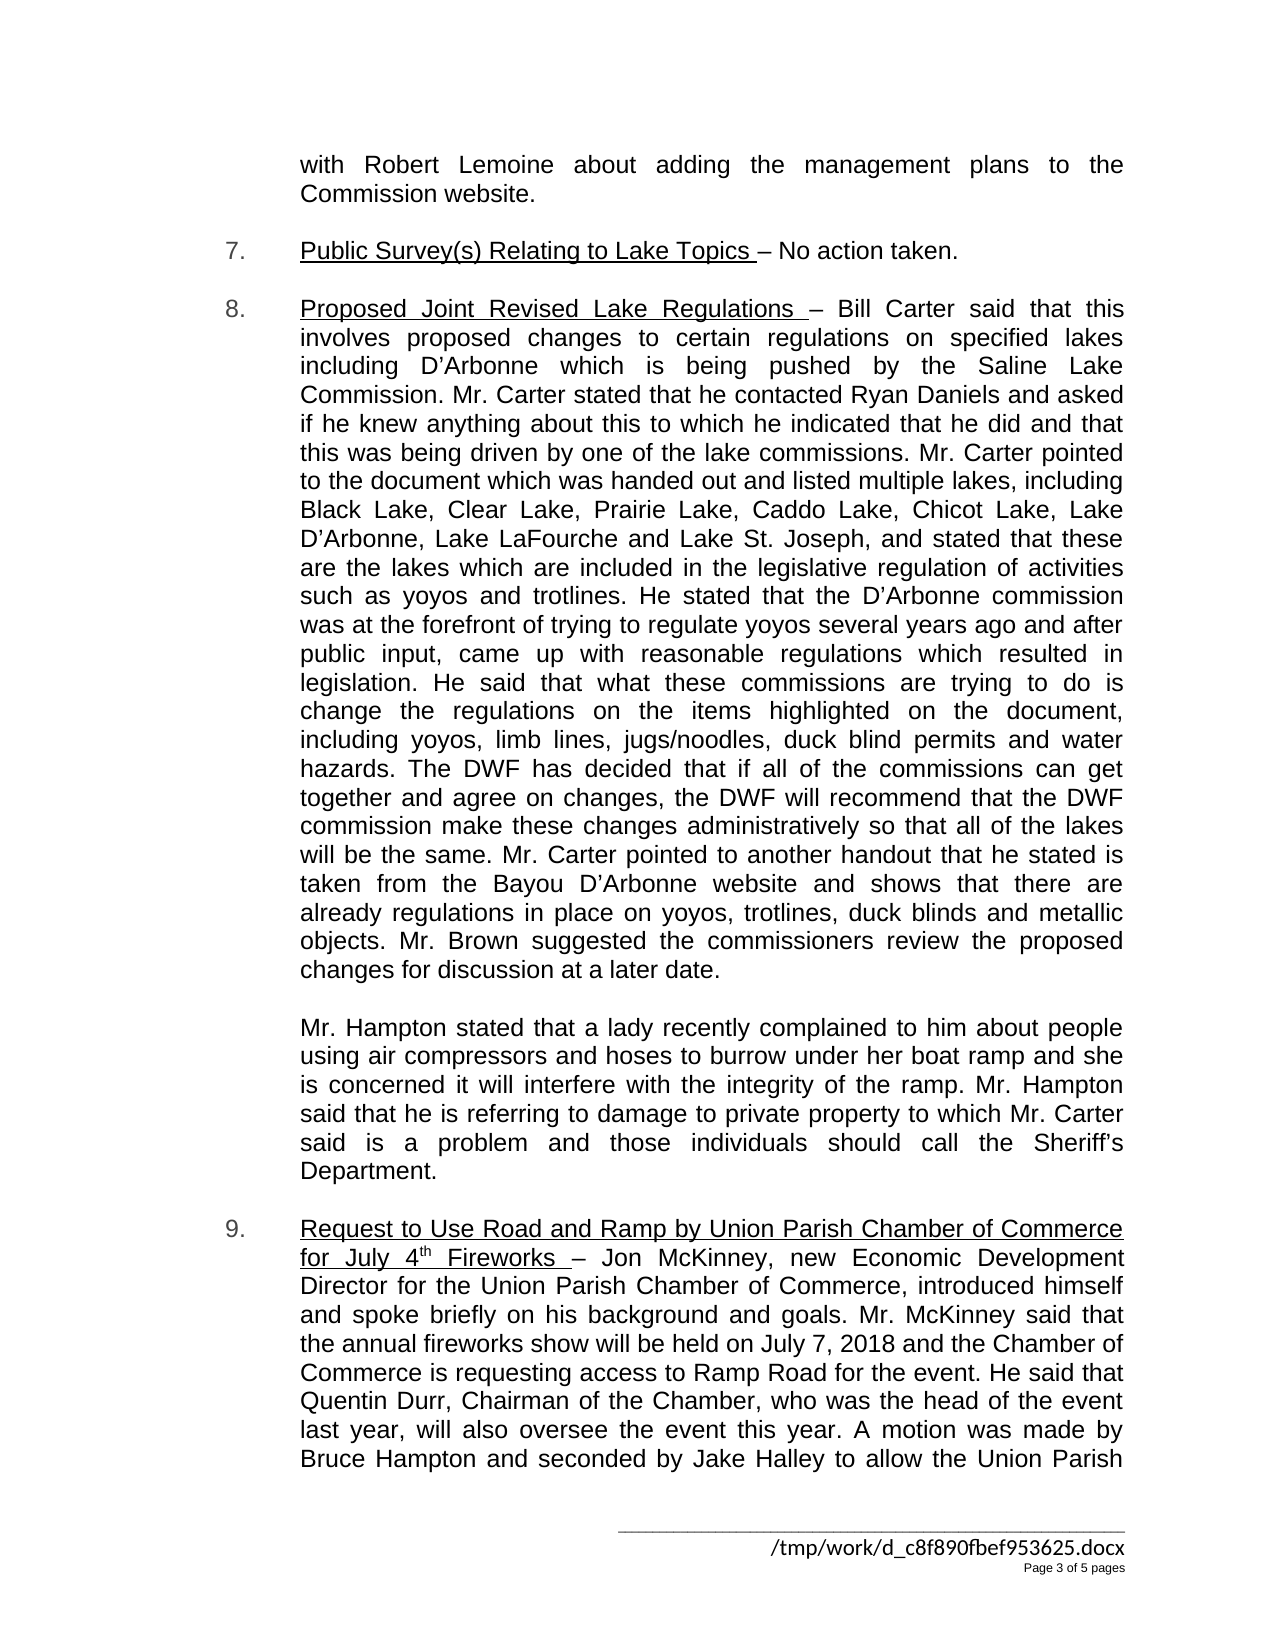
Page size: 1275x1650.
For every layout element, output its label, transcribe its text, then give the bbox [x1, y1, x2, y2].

list Proposed Joint Revised Lake Regulations – Bill Carter said that this involves proposed changes to certain regulations on specified lakes including D’Arbonne which is being pushed by the Saline Lake Commission. Mr. Carter stated that he contacted Ryan Daniels and asked if he knew anything about this to which he indicated that he did and that this was being driven by one of the lake commissions. Mr. Carter pointed to the document which was handed out and listed multiple lakes, including Black Lake, Clear Lake, Prairie Lake, Caddo Lake, Chicot Lake, Lake D’Arbonne, Lake LaFourche and Lake St. Joseph, and stated that these are the lakes which are included in the legislative regulation of activities such as yoyos and trotlines. He stated that the D’Arbonne commission was at the forefront of trying to regulate yoyos several years ago and after public input, came up with reasonable regulations which resulted in legislation. He said that what these commissions are trying to do is change the regulations on the items highlighted on the document, including yoyos, limb lines, jugs/noodles, duck blind permits and water hazards. The DWF has decided that if all of the commissions can get together and agree on changes, the DWF will recommend that the DWF commission make these changes administratively so that all of the lakes will be the same. Mr. Carter pointed to another handout that he stated is taken from the Bayou D’Arbonne website and shows that there are already regulations in place on yoyos, trotlines, duck blinds and metallic objects. Mr. Brown suggested the commissioners review the proposed changes for discussion at a later date. [225, 294, 1125, 984]
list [225, 1214, 1125, 1472]
text Mr. Hampton stated that a lady recently complained to him about people using air compressors and hoses to burrow under her boat ramp and she is concerned it will interfere with the integrity of the ramp. Mr. Hampton said that he is referring to damage to private property to which Mr. Carter said is a problem and those individuals should call the Sheriff’s Department. [300, 1012, 1125, 1185]
list Public Survey(s) Relating to Lake Topics – No action taken. [225, 236, 1125, 265]
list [225, 150, 1125, 207]
